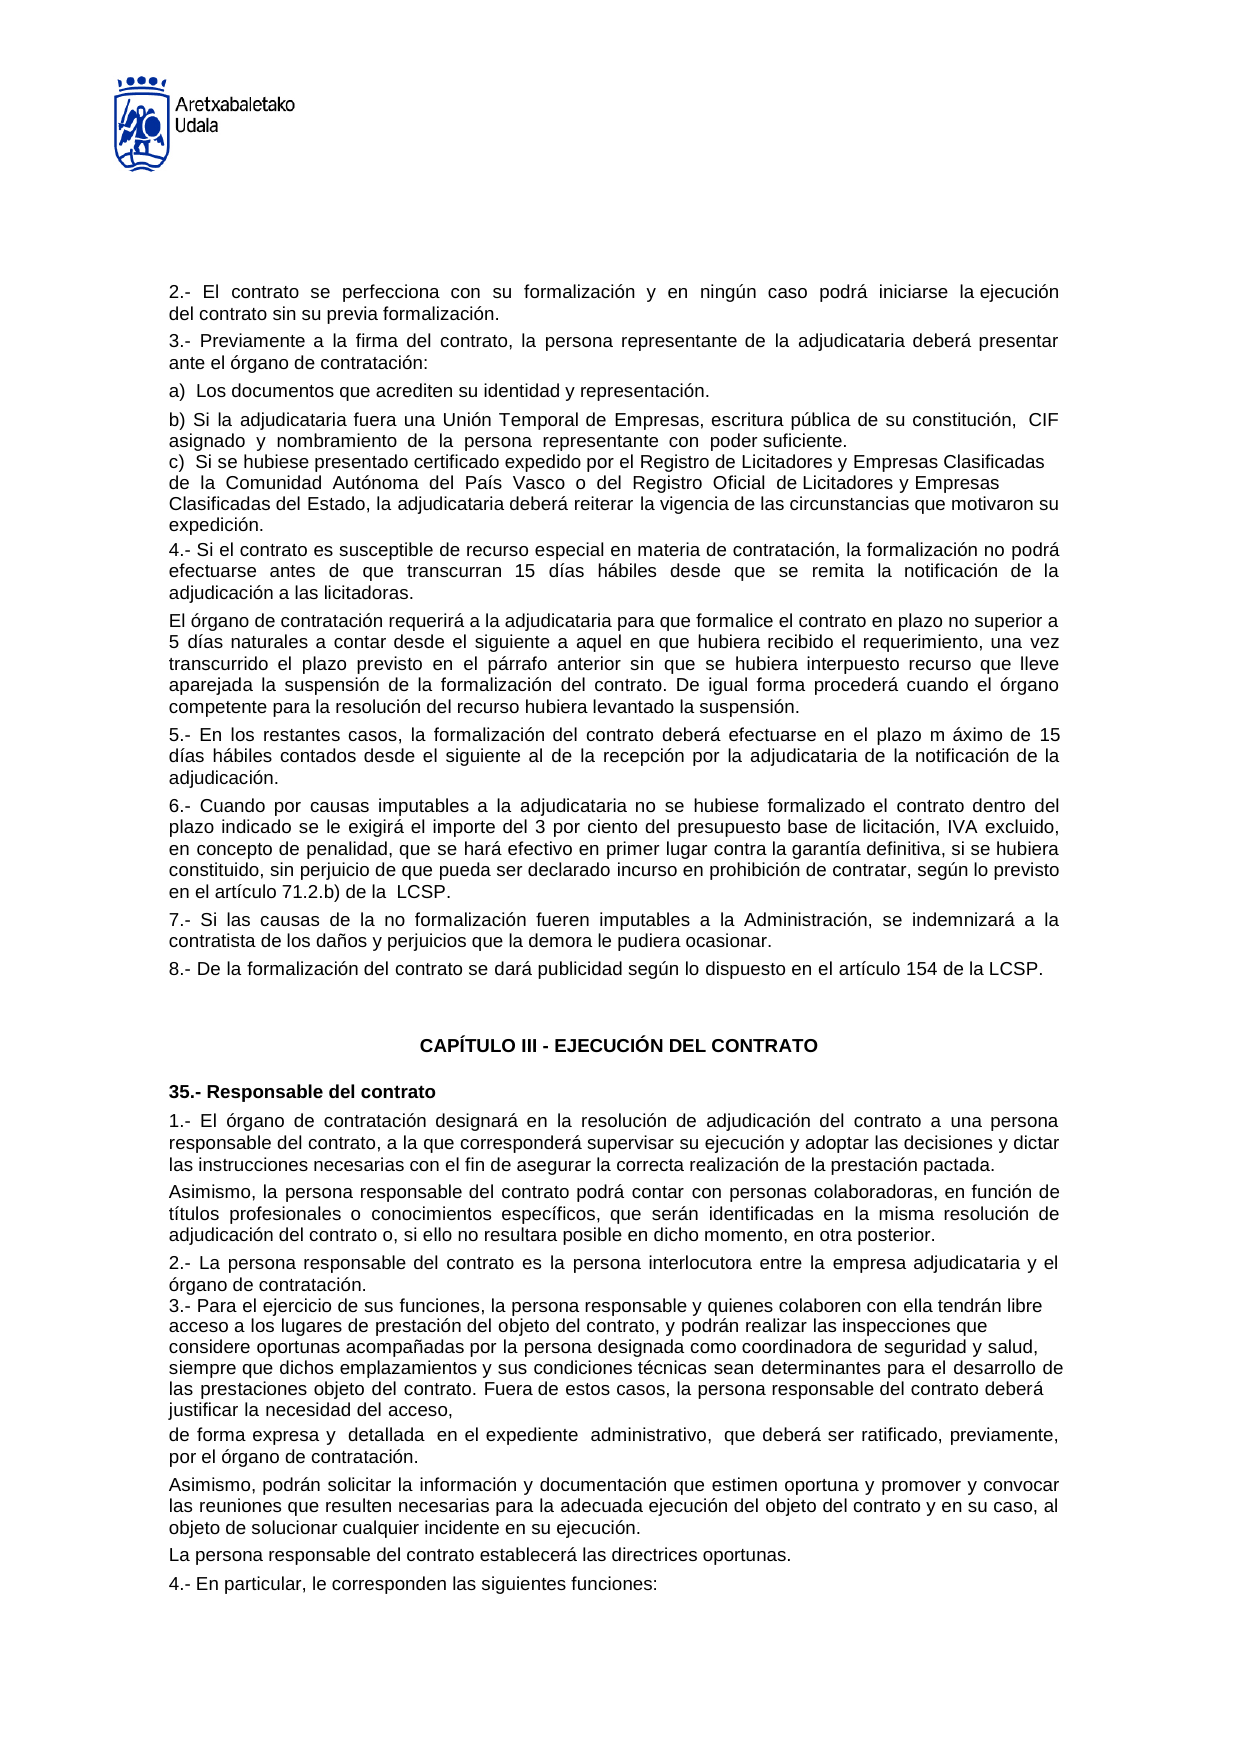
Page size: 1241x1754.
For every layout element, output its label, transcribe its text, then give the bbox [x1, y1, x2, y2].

text 8.- De la formalización del contrato se dará publicidad según lo dispuesto en el artículo 154 de la LCSP. [169, 958, 1059, 979]
text La persona responsable del contrato establecerá las directrices oportunas. [169, 1544, 862, 1566]
text Asimismo, la persona responsable del contrato podrá contar con personas colaboradoras, en función de títulos profesionales o conocimientos específicos, que serán identificadas en la misma resolución de adjudicación del contrato o, si ello no resultara posible en dicho momento, en otra posterior. [169, 1181, 1059, 1246]
text Asimismo, podrán solicitar la información y documentación que estimen oportuna y promover y convocar las reuniones que resulten necesarias para la adecuada ejecución del objeto del contrato y en su caso, al objeto de solucionar cualquier incidente en su ejecución. [169, 1473, 1059, 1538]
text b) Si la adjudicataria fuera una Unión Temporal de Empresas, escritura pública de su constitución, CIF asignado y nombramiento de la persona representante con poder suficiente. [169, 408, 1059, 452]
text 3.- Para el ejercicio de sus funciones, la persona responsable y quienes colaboren con ella tendrán libre acceso a los lugares de prestación del objeto del contrato, y podrán realizar las inspecciones que considere oportunas acompañadas por la persona designada como coordinadora de seguridad y salud, siempre que dichos emplazamientos y sus condiciones técnicas sean determinantes para el desarrollo de las prestaciones objeto del contrato. Fuera de estos casos, la persona responsable del contrato deberá justificar la necesidad del acceso, [169, 1295, 1069, 1420]
text 6.- Cuando por causas imputables a la adjudicataria no se hubiese formalizado el contrato dentro del plazo indicado se le exigirá el importe del 3 por ciento del presupuesto base de licitación, IVA excluido, en concepto de penalidad, que se hará efectivo en primer lugar contra la garantía definitiva, si se hubiera constituido, sin perjuicio de que pueda ser declarado incurso en prohibición de contratar, según lo previsto en el artículo 71.2.b) de la LCSP. [169, 794, 1060, 902]
text 5.- En los restantes casos, la formalización del contrato deberá efectuarse en el plazo m áximo de 15 días hábiles contados desde el siguiente al de la recepción por la adjudicataria de la notificación de la adjudicación. [169, 724, 1060, 788]
picture [112, 75, 296, 174]
text 4.- Si el contrato es susceptible de recurso especial en materia de contratación, la formalización no podrá efectuarse antes de que transcurran 15 días hábiles desde que se remita la notificación de la adjudicación a las licitadoras. [169, 539, 1059, 603]
text 4.- En particular, le corresponden las siguientes funciones: [169, 1573, 714, 1595]
text 35.- Responsable del contrato [169, 1081, 500, 1102]
text de forma expresa y detallada en el expediente administrativo, que deberá ser ratificado, previamente, por el órgano de contratación. [169, 1424, 1059, 1467]
text 2.- El contrato se perfecciona con su formalización y en ningún caso podrá iniciarse la ejecución del contrato sin su previa formalización. [169, 281, 1059, 324]
text 1.- El órgano de contratación designará en la resolución de adjudicación del contrato a una persona responsable del contrato, a la que corresponderá supervisar su ejecución y adoptar las decisiones y dictar las instrucciones necesarias con el fin de asegurar la correcta realización de la prestación pactada. [169, 1110, 1059, 1175]
text a) Los documentos que acrediten su identidad y representación. [169, 379, 1069, 401]
text CAPÍTULO III - EJECUCIÓN DEL CONTRATO [169, 1034, 1069, 1056]
text 2.- La persona responsable del contrato es la persona interlocutora entre la empresa adjudicataria y el órgano de contratación. [169, 1252, 1059, 1295]
text c) Si se hubiese presentado certificado expedido por el Registro de Licitadores y Empresas Clasificadas de la Comunidad Autónoma del País Vasco o del Registro Oficial de Licitadores y Empresas Clasificadas del Estado, la adjudicataria deberá reiterar la vigencia de las circunstancias que motivaron su expedición. [169, 452, 1069, 535]
text 7.- Si las causas de la no formalización fueren imputables a la Administración, se indemnizará a la contratista de los daños y perjuicios que la demora le pudiera ocasionar. [169, 909, 1059, 952]
text 3.- Previamente a la firma del contrato, la persona representante de la adjudicataria deberá presentar ante el órgano de contratación: [169, 330, 1059, 373]
text El órgano de contratación requerirá a la adjudicataria para que formalice el contrato en plazo no superior a 5 días naturales a contar desde el siguiente a aquel en que hubiera recibido el requerimiento, una vez transcurrido el plazo previsto en el párrafo anterior sin que se hubiera interpuesto recurso que lleve aparejada la suspensión de la formalización del contrato. De igual forma procederá cuando el órgano competente para la resolución del recurso hubiera levantado la suspensión. [169, 609, 1059, 717]
